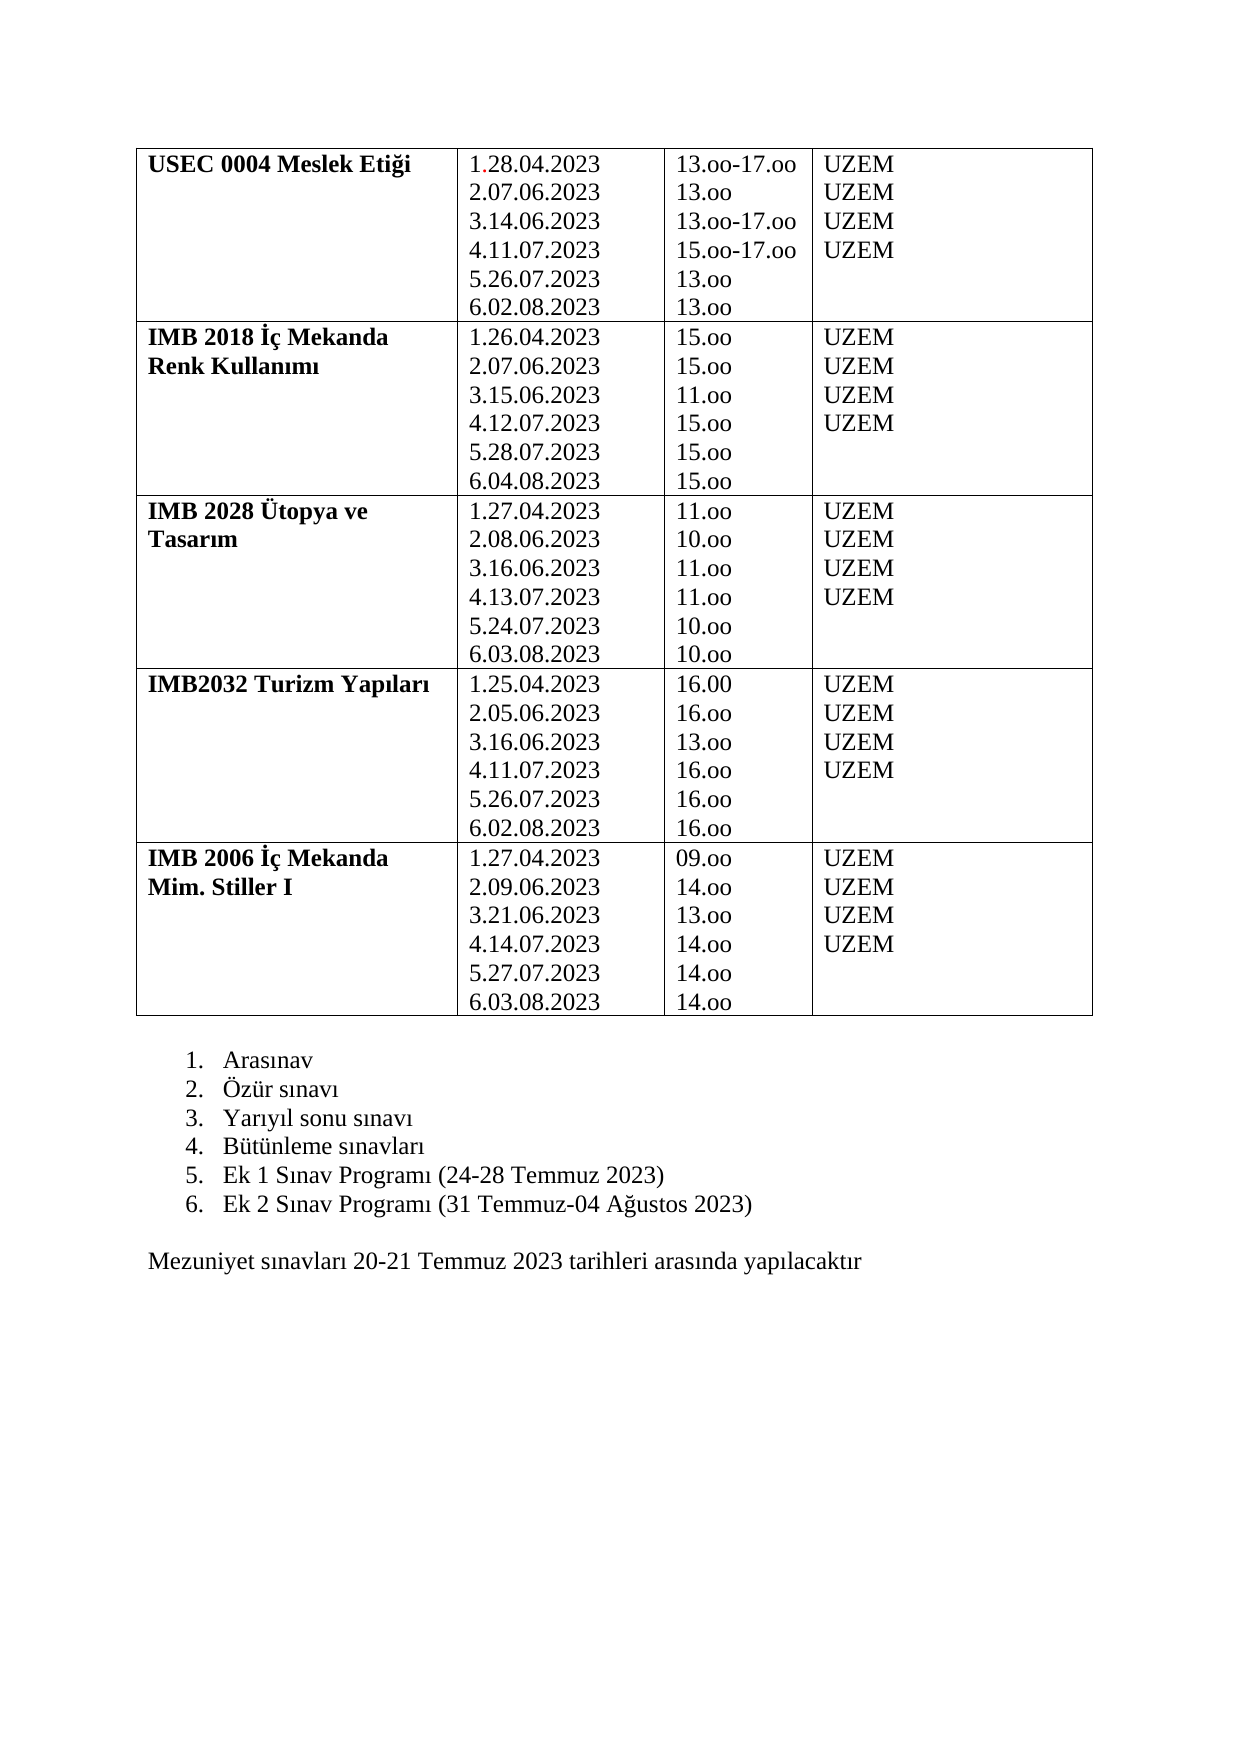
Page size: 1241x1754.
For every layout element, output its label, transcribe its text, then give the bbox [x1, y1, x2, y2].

text 1. Arasınav [185, 1045, 1093, 1074]
list Bütünleme sınavları [185, 1131, 1093, 1160]
list Yarıyıl sonu sınavı [185, 1103, 1093, 1131]
table_cell 16.00 16.oo 13.oo 16.oo 16.oo 16.oo [665, 669, 812, 842]
table_cell UZEM UZEM UZEM UZEM [813, 843, 1092, 1015]
table_cell USEC 0004 Meslek Etiği [137, 149, 457, 321]
table_cell IMB 2018 İç Mekanda Renk Kullanımı [137, 322, 457, 495]
list Ek 1 Sınav Programı (24-28 Temmuz 2023) [185, 1160, 1093, 1189]
text Mezuniyet sınavları 20-21 Temmuz 2023 tarihleri arasında yapılacaktır [148, 1246, 1093, 1275]
list Özür sınavı [185, 1074, 1093, 1103]
table_cell 1.27.04.2023 2.08.06.2023 3.16.06.2023 4.13.07.2023 5.24.07.2023 6.03.08.2023 [458, 496, 664, 668]
table_cell UZEM UZEM UZEM UZEM [813, 669, 1092, 842]
table_cell IMB 2006 İç Mekanda Mim. Stiller I [137, 843, 457, 1015]
table_cell UZEM UZEM UZEM UZEM [813, 149, 1092, 321]
table_cell 11.oo 10.oo 11.oo 11.oo 10.oo 10.oo [665, 496, 812, 668]
table_cell 15.oo 15.oo 11.oo 15.oo 15.oo 15.oo [665, 322, 812, 495]
table_cell UZEM UZEM UZEM UZEM [813, 322, 1092, 495]
table_cell 1.26.04.2023 2.07.06.2023 3.15.06.2023 4.12.07.2023 5.28.07.2023 6.04.08.2023 [458, 322, 664, 495]
table_cell UZEM UZEM UZEM UZEM [813, 496, 1092, 668]
table_cell 1.27.04.2023 2.09.06.2023 3.21.06.2023 4.14.07.2023 5.27.07.2023 6.03.08.2023 [458, 843, 664, 1015]
table_cell IMB 2028 Ütopya ve Tasarım [137, 496, 457, 668]
table_cell 1.28.04.2023 2.07.06.2023 3.14.06.2023 4.11.07.2023 5.26.07.2023 6.02.08.2023 [458, 149, 664, 321]
list Ek 2 Sınav Programı (31 Temmuz-04 Ağustos 2023) [185, 1189, 1093, 1218]
table_cell 09.oo 14.oo 13.oo 14.oo 14.oo 14.oo [665, 843, 812, 1015]
table_cell 13.oo-17.oo 13.oo 13.oo-17.oo 15.oo-17.oo 13.oo 13.oo [665, 149, 812, 321]
table_cell IMB2032 Turizm Yapıları [137, 669, 457, 842]
table_cell 1.25.04.2023 2.05.06.2023 3.16.06.2023 4.11.07.2023 5.26.07.2023 6.02.08.2023 [458, 669, 664, 842]
